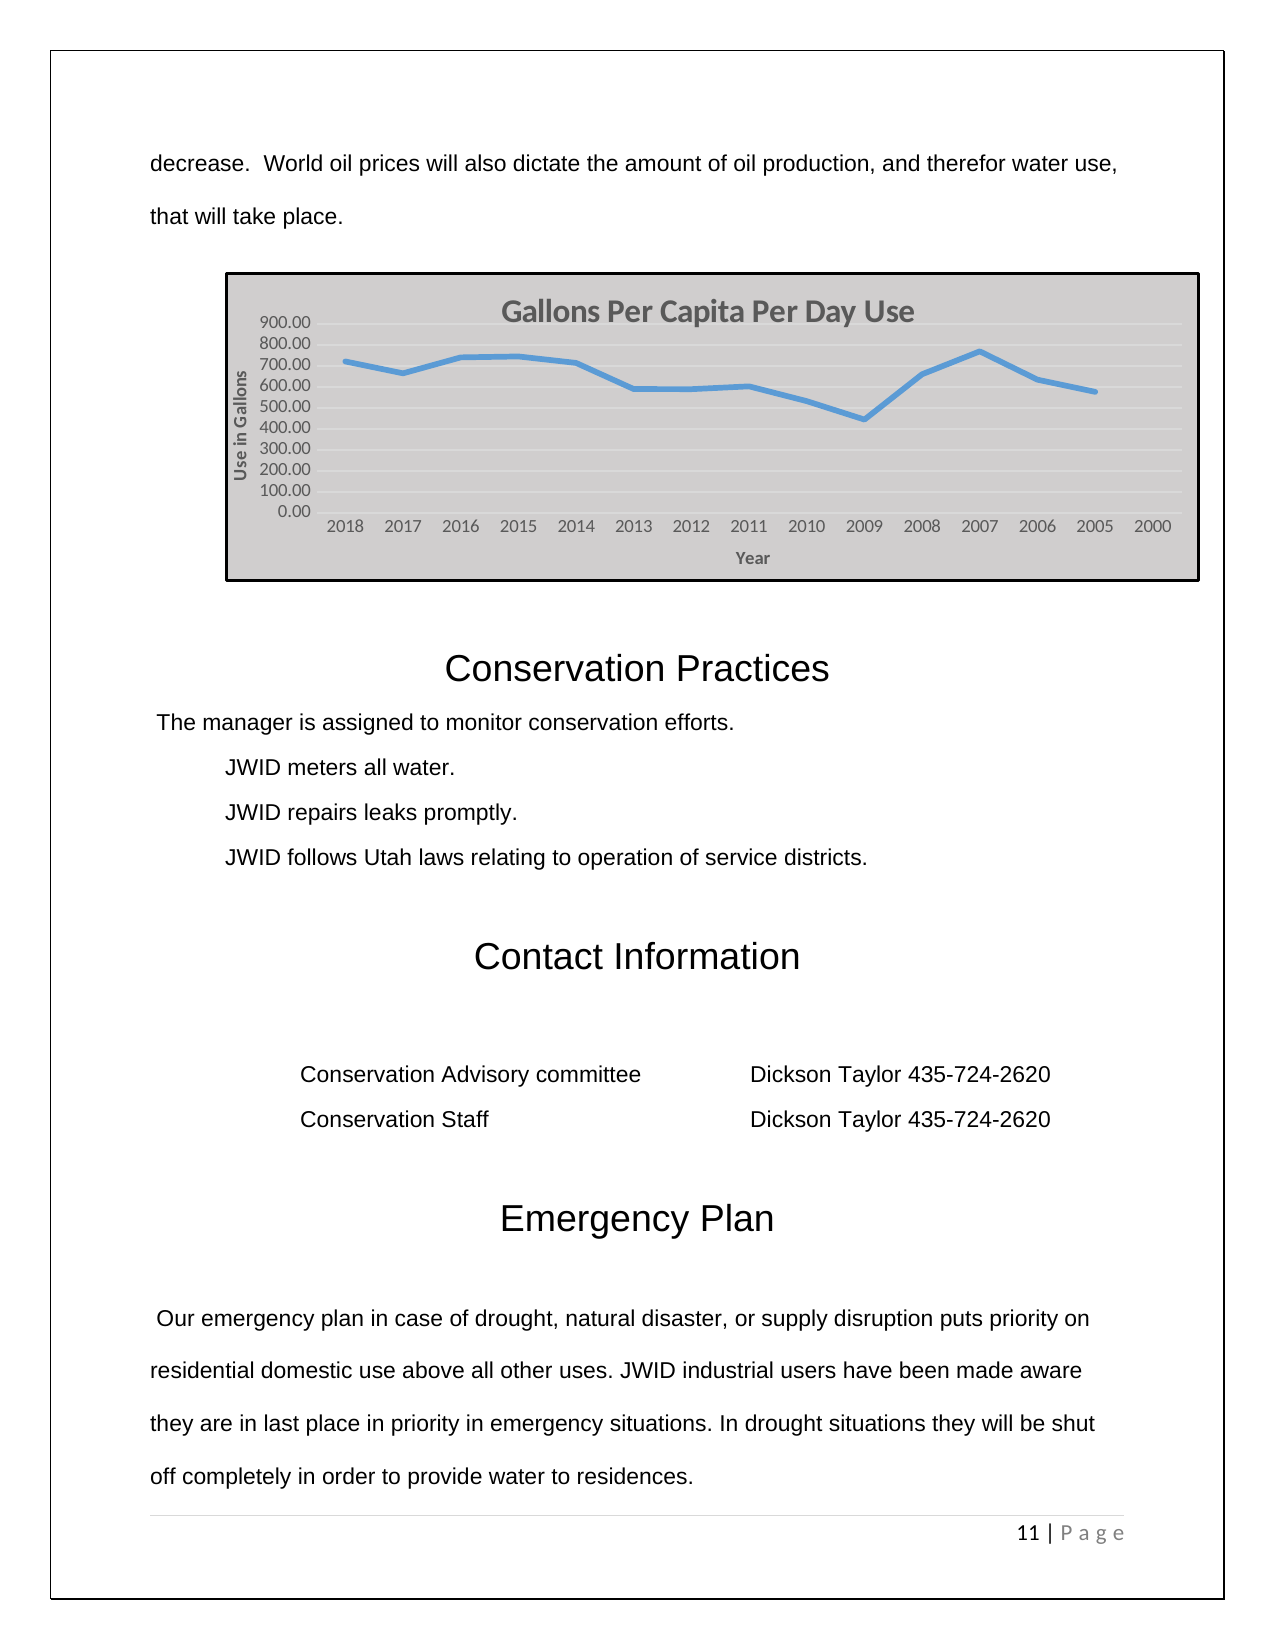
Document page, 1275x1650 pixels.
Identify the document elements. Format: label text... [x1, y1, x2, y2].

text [150, 150, 1124, 229]
text JWID meters all water. [150, 754, 1124, 780]
text JWID follows Utah laws relating to operation of service districts. [150, 844, 1124, 871]
text Conservation Staff Dickson Taylor 435-724-2620 [150, 1106, 1124, 1132]
text JWID repairs leaks promptly. [150, 799, 1124, 826]
text Contact Information [150, 934, 1124, 978]
text Emergency Plan [150, 1196, 1124, 1239]
text Conservation Practices [150, 646, 1124, 689]
text Our emergency plan in case of drought, natural disaster, or supply disruption puts priority on residential domestic use above all other uses. JWID industrial users have been made aware they are in last place in priority in emergency situations. In drought situations they will be shut off completely in order to provide water to residences. [150, 1304, 1124, 1489]
text Conservation Advisory committee Dickson Taylor 435-724-2620 [150, 1061, 1124, 1087]
text The manager is assigned to monitor conservation efforts. [150, 709, 1124, 735]
